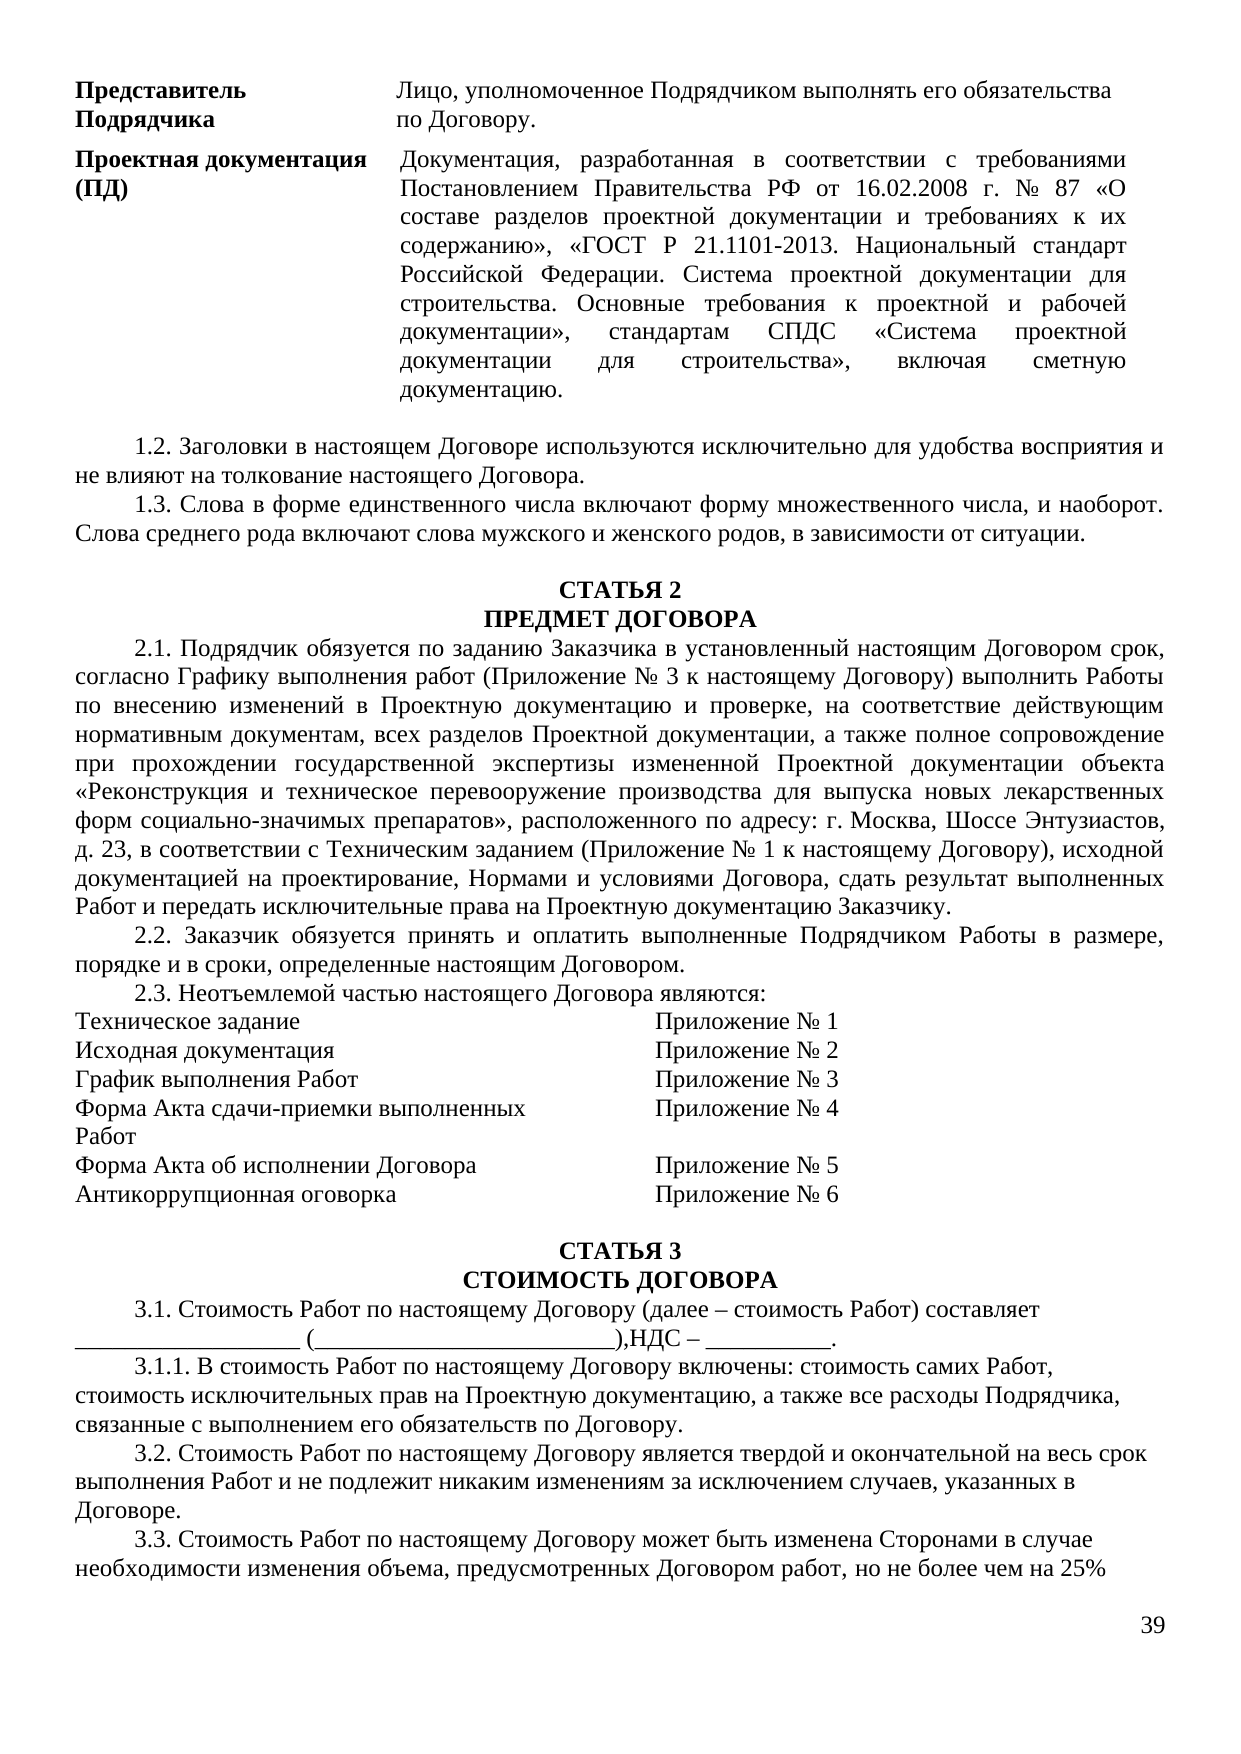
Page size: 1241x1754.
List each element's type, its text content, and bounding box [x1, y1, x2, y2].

text 3.1.1. В стоимость Работ по настоящему Договору включены: стоимость самих Работ, стоимость исключительных прав на Проектную документацию, а также все расходы Подрядчика, связанные с выполнением его обязательств по Договору. [75, 1351, 1165, 1438]
text СТАТЬЯ 3 [75, 1236, 1165, 1265]
table_cell Документация, разработанная в соответствии с требованиями Постановлением Правительства РФ от 16.02.2008 г. № 87 «О составе разделов проектной документации и требованиях к их содержанию», «ГОСТ Р 21.1101-2013. Национальный стандарт Российской Федерации. Система проектной документации для строительства. Основные требования к проектной и рабочей документации», стандартам СПДС «Система проектной документации для строительства», включая сметную документацию. [385, 144, 1138, 403]
table_cell Проектная документация (ПД) [64, 144, 385, 403]
text 2.1. Подрядчик обязуется по заданию Заказчика в установленный настоящим Договором срок, согласно Графику выполнения работ (Приложение № 3 к настоящему Договору) выполнить Работы по внесению изменений в Проектную документацию и проверке, на соответствие действующим нормативным документам, всех разделов Проектной документации, а также полное сопровождение при прохождении государственной экспертизы измененной Проектной документации объекта «Реконструкция и техническое перевооружение производства для выпуска новых лекарственных форм социально-значимых препаратов», расположенного по адресу: г. Москва, Шоссе Энтузиастов, д. 23, в соответствии с Техническим заданием (Приложение № 1 к настоящему Договору), исходной документацией на проектирование, Нормами и условиями Договора, сдать результат выполненных Работ и передать исключительные права на Проектную документацию Заказчику. [75, 633, 1165, 920]
table_cell Лицо, уполномоченное Подрядчиком выполнять его обязательства по Договору. [385, 75, 1138, 144]
text 2.3. Неотъемлемой частью настоящего Договора являются: [75, 978, 1165, 1006]
table_cell График выполнения Работ Форма Акта сдачи-приемки выполненных Работ Форма Акта об исполнении Договора Антикоррупционная оговорка [64, 1064, 599, 1208]
text 2.2. Заказчик обязуется принять и оплатить выполненные Подрядчиком Работы в размере, порядке и в сроки, определенные настоящим Договором. [75, 920, 1165, 978]
text 1.2. Заголовки в настоящем Договоре используются исключительно для удобства восприятия и не влияют на толкование настоящего Договора. [75, 431, 1165, 489]
table_header Приложение № 1 Приложение № 2 [599, 1006, 1134, 1064]
text ПРЕДМЕТ ДОГОВОРА [75, 604, 1165, 633]
text СТАТЬЯ 2 [75, 575, 1165, 604]
table_cell Приложение № 3 Приложение № 4 Приложение № 5 Приложение № 6 [599, 1064, 1134, 1208]
text 1.3. Слова в форме единственного числа включают форму множественного числа, и наоборот. Слова среднего рода включают слова мужского и женского родов, в зависимости от ситуации. [75, 489, 1165, 546]
text 3.2. Стоимость Работ по настоящему Договору является твердой и окончательной на весь срок выполнения Работ и не подлежит никаким изменениям за исключением случаев, указанных в Договоре. [75, 1438, 1165, 1524]
text СТОИМОСТЬ ДОГОВОРА [75, 1265, 1165, 1294]
text 3.1. Стоимость Работ по настоящему Договору (далее – стоимость Работ) составляет __________________ (________________________),НДС – __________. [75, 1294, 1165, 1351]
table_cell Представитель Подрядчика [64, 75, 385, 144]
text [75, 1524, 1165, 1581]
table_header Техническое задание Исходная документация [64, 1006, 599, 1064]
